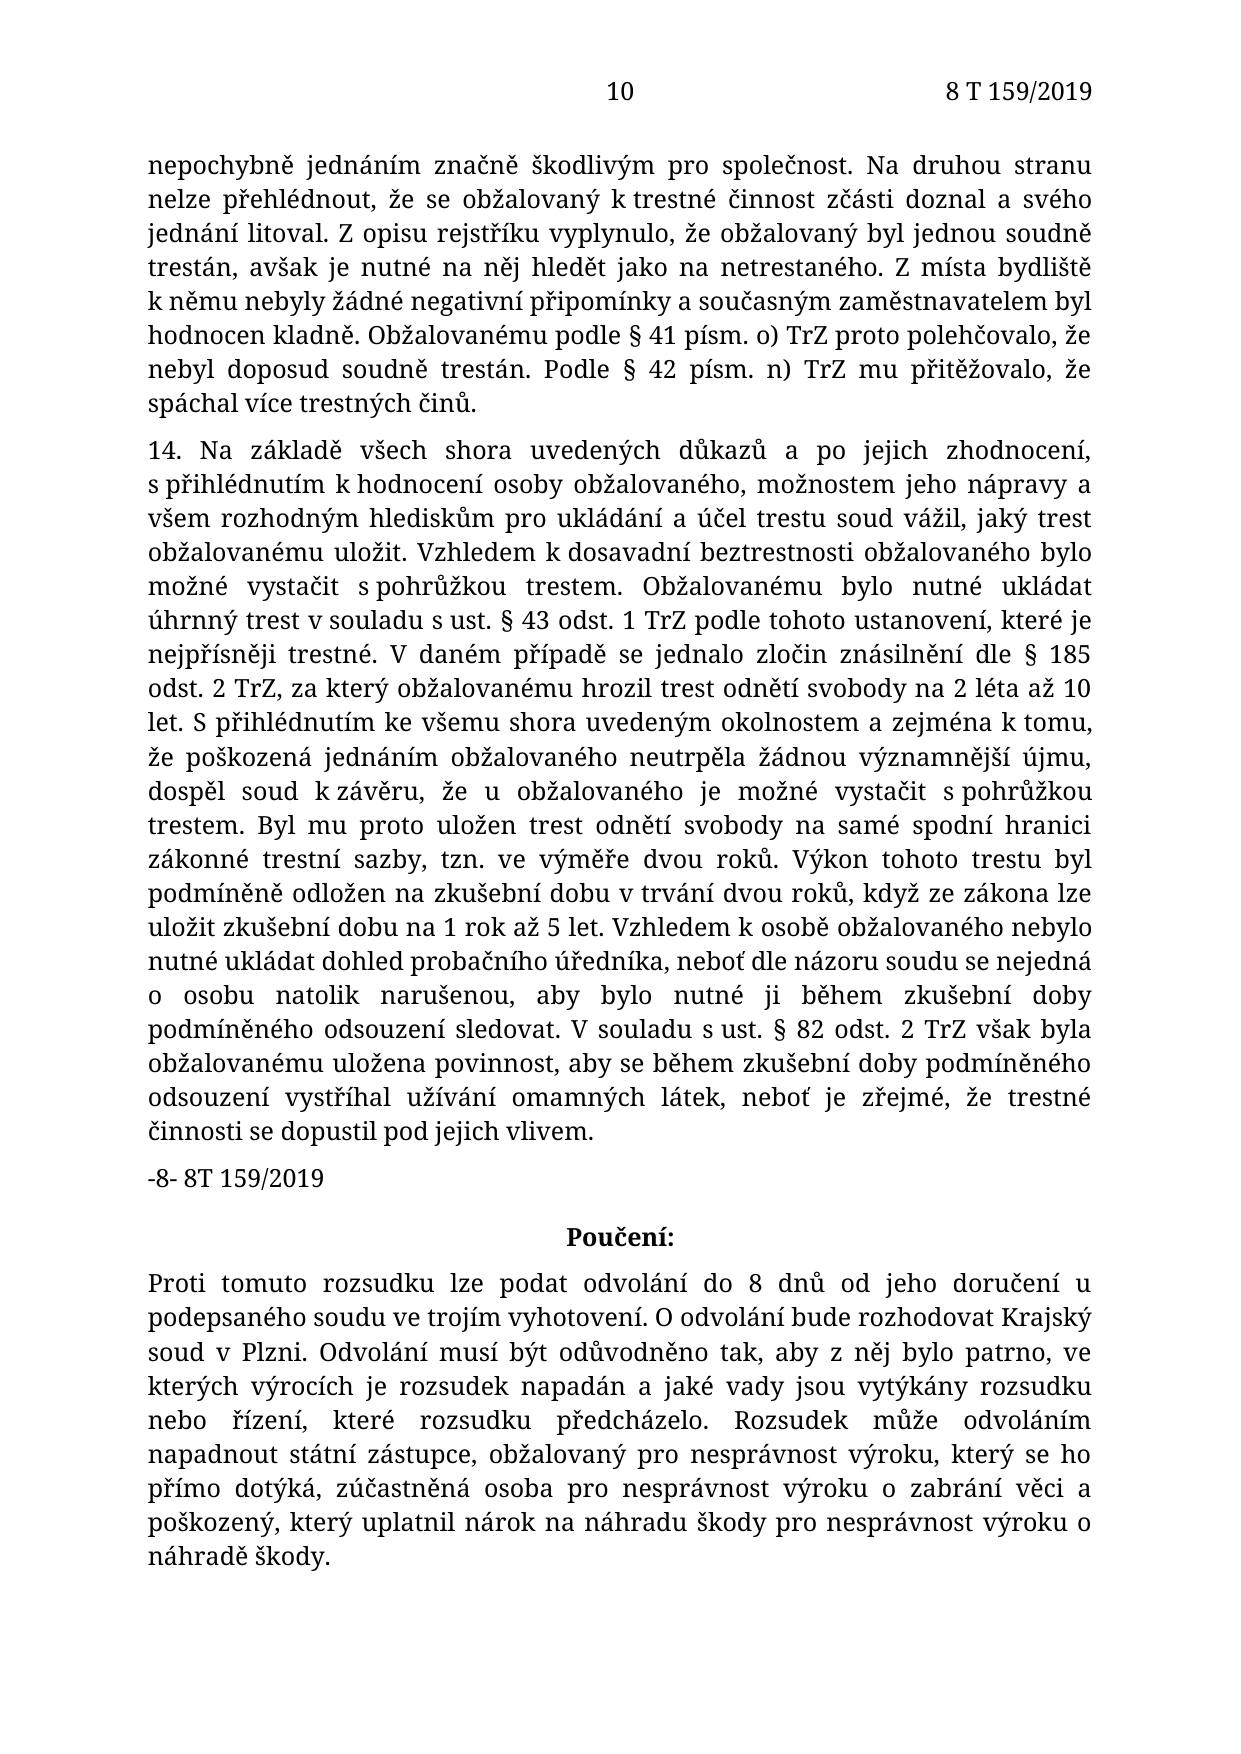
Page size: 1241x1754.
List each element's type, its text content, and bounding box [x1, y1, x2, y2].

text -8- 8T 159/2019 [148, 1160, 1093, 1194]
text Proti tomuto rozsudku lze podat odvolání do 8 dnů od jeho doručení u podepsaného soudu ve trojím vyhotovení. O odvolání bude rozhodovat Krajský soud v Plzni. Odvolání musí být odůvodněno tak, aby z něj bylo patrno, ve kterých výrocích je rozsudek napadán a jaké vady jsou vytýkány rozsudku nebo řízení, které rozsudku předcházelo. Rozsudek může odvoláním napadnout státní zástupce, obžalovaný pro nesprávnost výroku, který se ho přímo dotýká, zúčastněná osoba pro nesprávnost výroku o zabrání věci a poškozený, který uplatnil nárok na náhradu škody pro nesprávnost výroku o náhradě škody. [148, 1266, 1093, 1573]
text 14. Na základě všech shora uvedených důkazů a po jejich zhodnocení, s přihlédnutím k hodnocení osoby obžalovaného, možnostem jeho nápravy a všem rozhodným hlediskům pro ukládání a účel trestu soud vážil, jaký trest obžalovanému uložit. Vzhledem k dosavadní beztrestnosti obžalovaného bylo možné vystačit s pohrůžkou trestem. Obžalovanému bylo nutné ukládat úhrnný trest v souladu s ust. § 43 odst. 1 TrZ podle tohoto ustanovení, které je nejpřísněji trestné. V daném případě se jednalo zločin znásilnění dle § 185 odst. 2 TrZ, za který obžalovanému hrozil trest odnětí svobody na 2 léta až 10 let. S přihlédnutím ke všemu shora uvedeným okolnostem a zejména k tomu, že poškozená jednáním obžalovaného neutrpěla žádnou významnější újmu, dospěl soud k závěru, že u obžalovaného je možné vystačit s pohrůžkou trestem. Byl mu proto uložen trest odnětí svobody na samé spodní hranici zákonné trestní sazby, tzn. ve výměře dvou roků. Výkon tohoto trestu byl podmíněně odložen na zkušební dobu v trvání dvou roků, když ze zákona lze uložit zkušební dobu na 1 rok až 5 let. Vzhledem k osobě obžalovaného nebylo nutné ukládat dohled probačního úředníka, neboť dle názoru soudu se nejedná o osobu natolik narušenou, aby bylo nutné ji během zkušební doby podmíněného odsouzení sledovat. V souladu s ust. § 82 odst. 2 TrZ však byla obžalovanému uložena povinnost, aby se během zkušební doby podmíněného odsouzení vystříhal užívání omamných látek, neboť je zřejmé, že trestné činnosti se dopustil pod jejich vlivem. [148, 433, 1093, 1148]
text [148, 148, 1093, 420]
text Poučení: [148, 1219, 1093, 1253]
